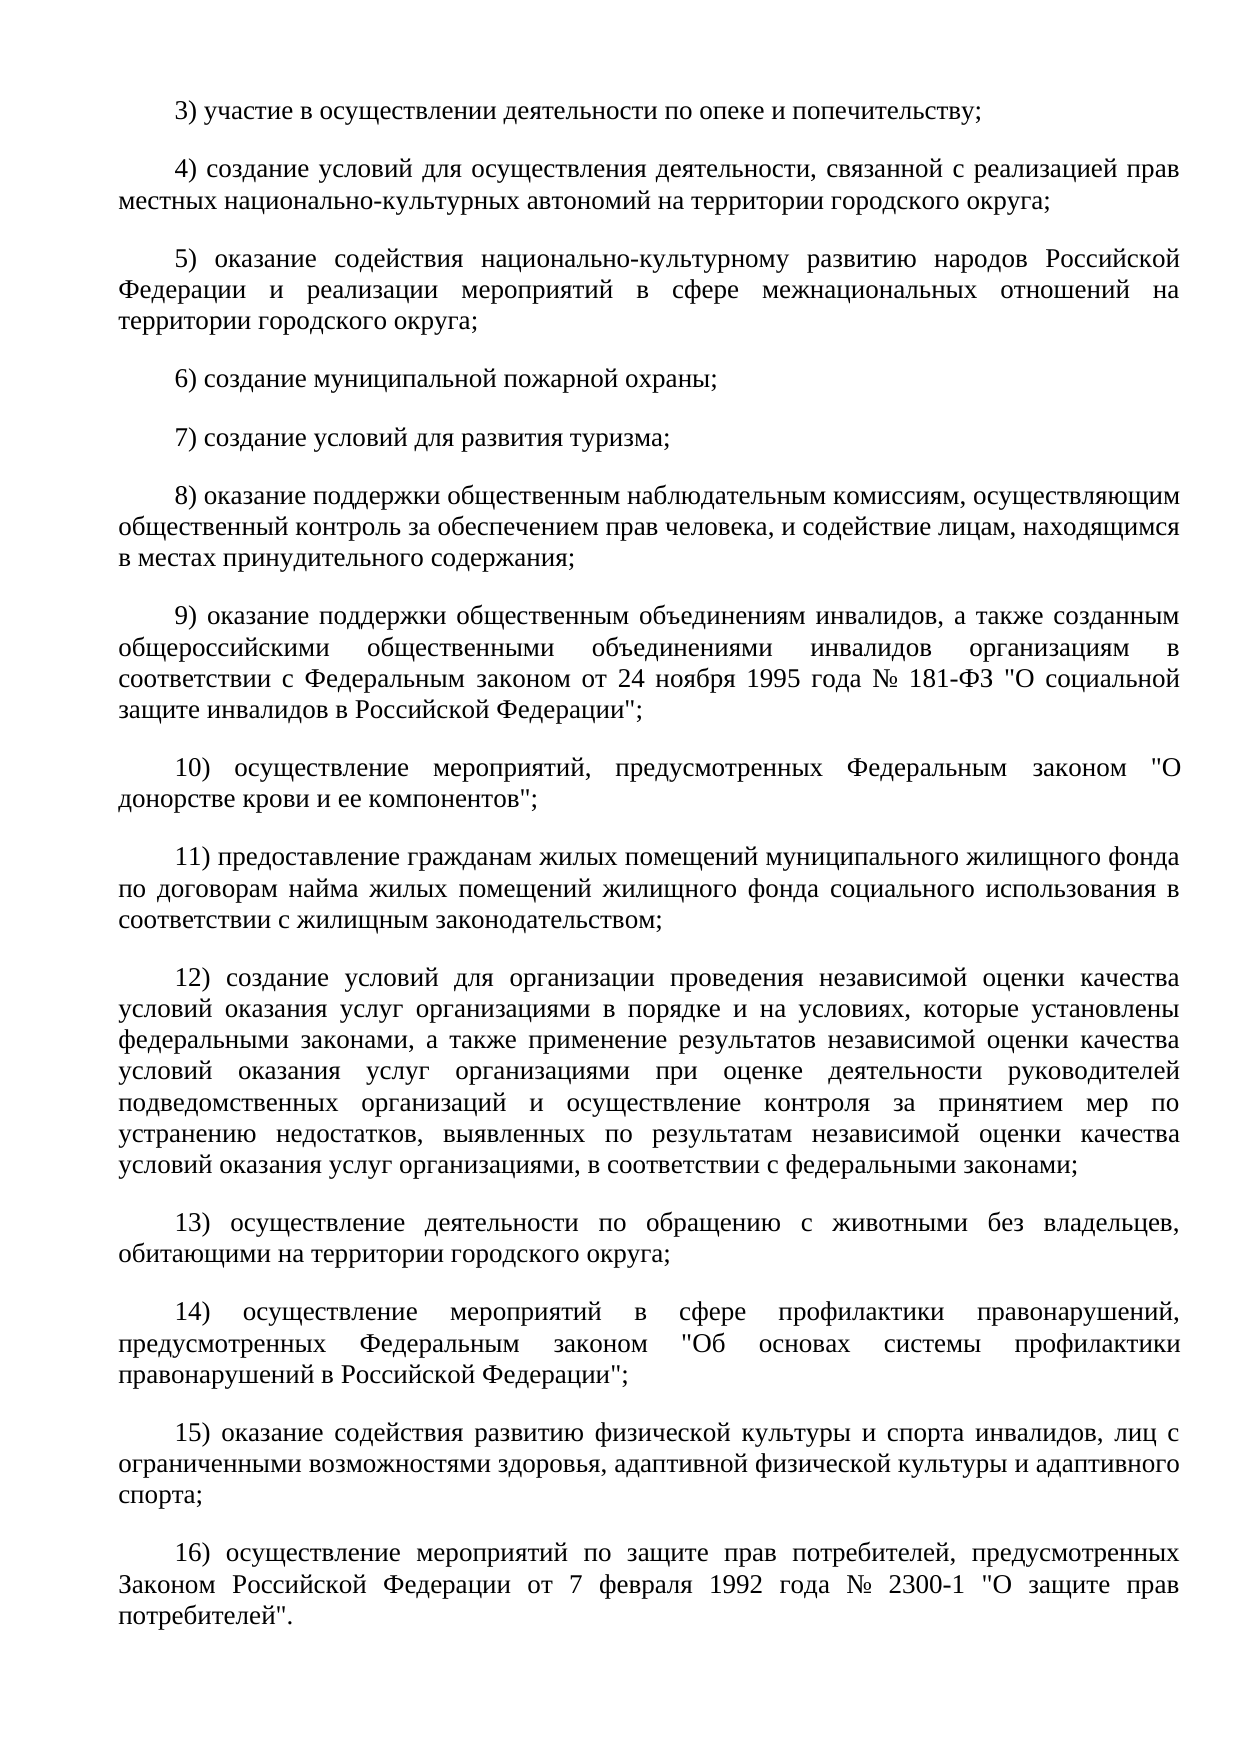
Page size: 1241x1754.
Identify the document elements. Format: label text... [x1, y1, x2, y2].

text 15) оказание содействия развитию физической культуры и спорта инвалидов, лиц с ограниченными возможностями здоровья, адаптивной физической культуры и адаптивного спорта; [118, 1416, 1181, 1509]
text 5) оказание содействия национально-культурному развитию народов Российской Федерации и реализации мероприятий в сфере межнациональных отношений на территории городского округа; [118, 242, 1181, 335]
text 4) создание условий для осуществления деятельности, связанной с реализацией прав местных национально-культурных автономий на территории городского округа; [118, 153, 1181, 215]
text 11) предоставление гражданам жилых помещений муниципального жилищного фонда по договорам найма жилых помещений жилищного фонда социального использования в соответствии с жилищным законодательством; [118, 841, 1181, 934]
text 10) осуществление мероприятий, предусмотренных Федеральным законом "О донорстве крови и ее компонентов"; [118, 751, 1181, 813]
text 8) оказание поддержки общественным наблюдательным комиссиям, осуществляющим общественный контроль за обеспечением прав человека, и содействие лицам, находящимся в местах принудительного содержания; [118, 479, 1181, 572]
text 13) осуществление деятельности по обращению с животными без владельцев, обитающими на территории городского округа; [118, 1206, 1181, 1268]
text 14) осуществление мероприятий в сфере профилактики правонарушений, предусмотренных Федеральным законом "Об основах системы профилактики правонарушений в Российской Федерации"; [118, 1296, 1181, 1389]
text 12) создание условий для организации проведения независимой оценки качества условий оказания услуг организациями в порядке и на условиях, которые установлены федеральными законами, а также применение результатов независимой оценки качества условий оказания услуг организациями при оценке деятельности руководителей подведомственных организаций и осуществление контроля за принятием мер по устранению недостатков, выявленных по результатам независимой оценки качества условий оказания услуг организациями, в соответствии с федеральными законами; [118, 961, 1181, 1179]
text 6) создание муниципальной пожарной охраны; [118, 362, 1181, 394]
text 9) оказание поддержки общественным объединениям инвалидов, а также созданным общероссийскими общественными объединениями инвалидов организациям в соответствии с Федеральным законом от 24 ноября 1995 года № 181-ФЗ "О социальной защите инвалидов в Российской Федерации"; [118, 599, 1181, 724]
text 3) участие в осуществлении деятельности по опеке и попечительству; [118, 94, 1181, 126]
text 7) создание условий для развития туризма; [118, 421, 1181, 452]
text 16) осуществление мероприятий по защите прав потребителей, предусмотренных Законом Российской Федерации от 7 февраля 1992 года № 2300-1 "О защите прав потребителей". [118, 1537, 1181, 1630]
